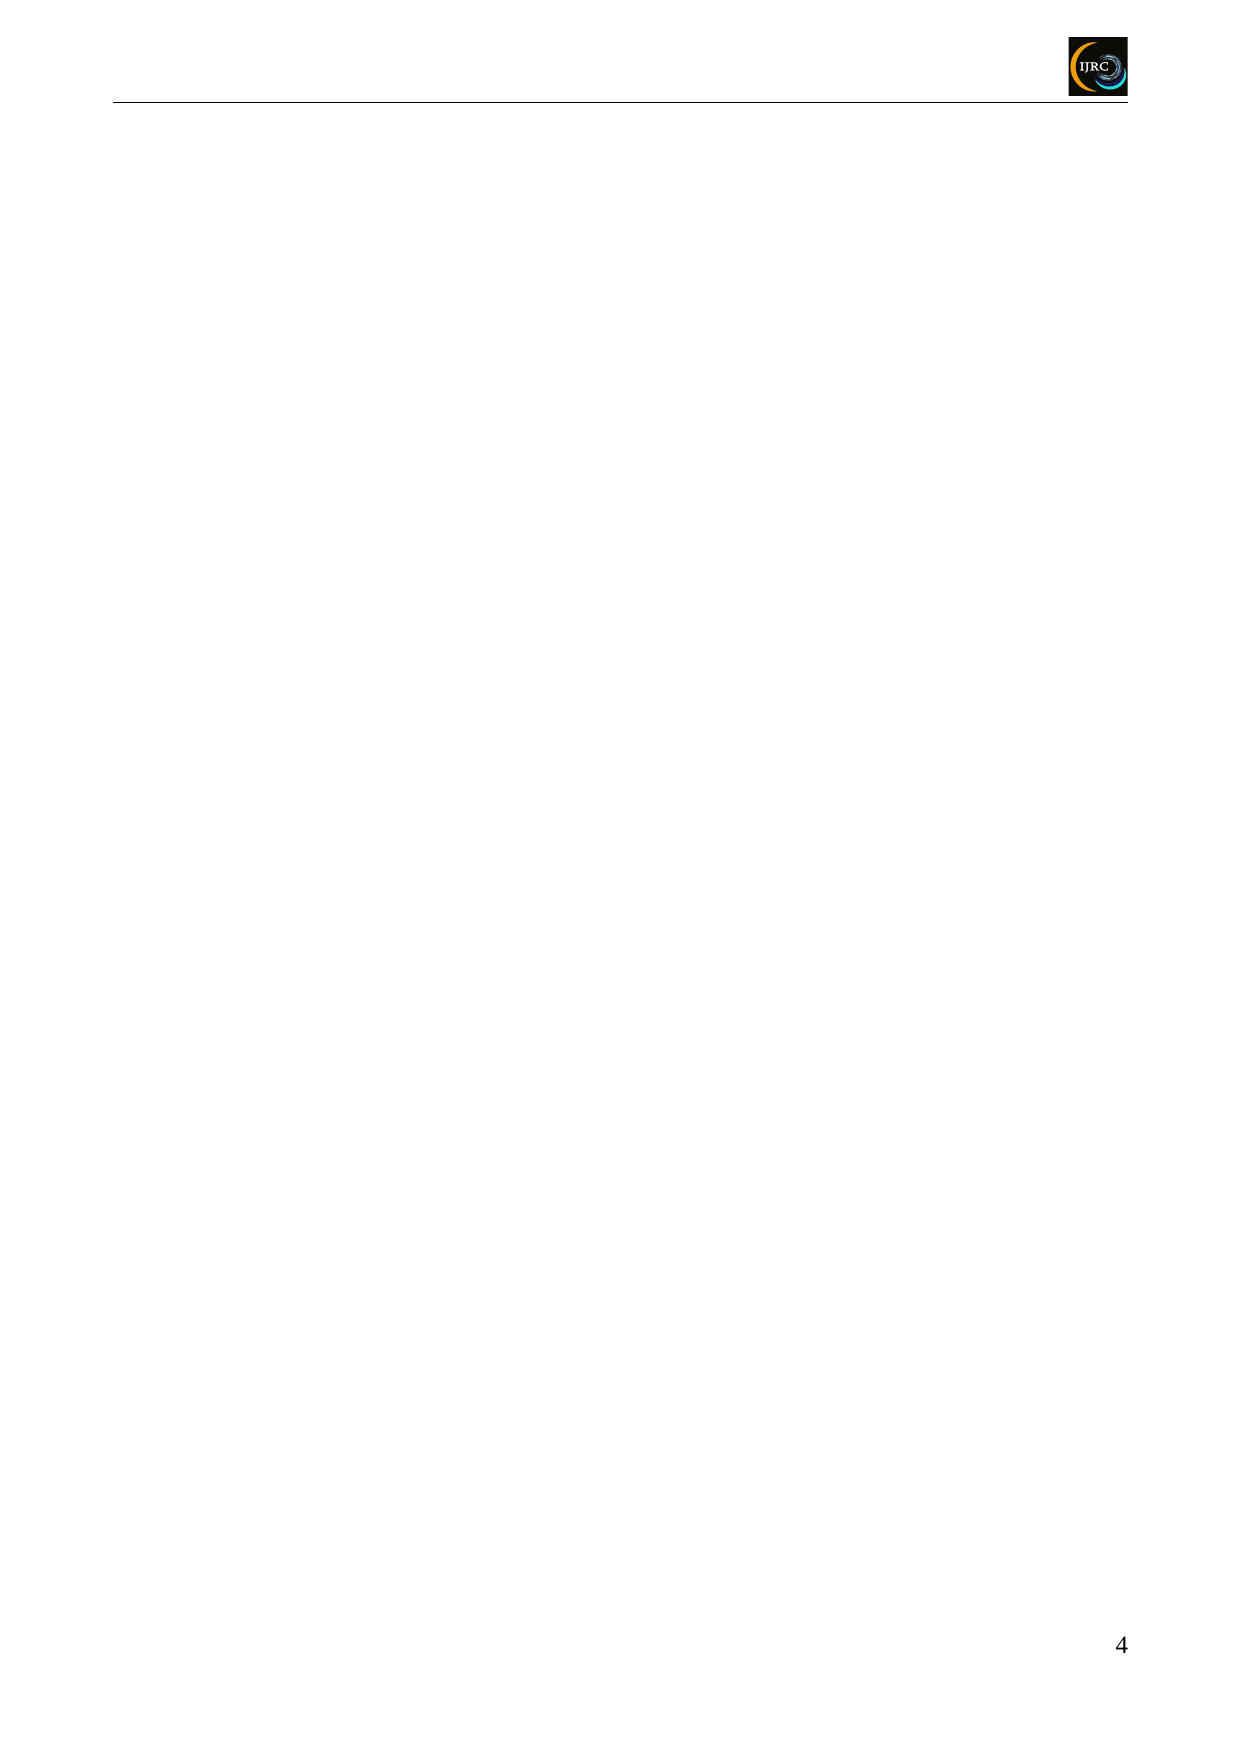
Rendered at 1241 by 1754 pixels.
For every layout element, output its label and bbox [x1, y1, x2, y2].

picture [1068, 37, 1128, 96]
